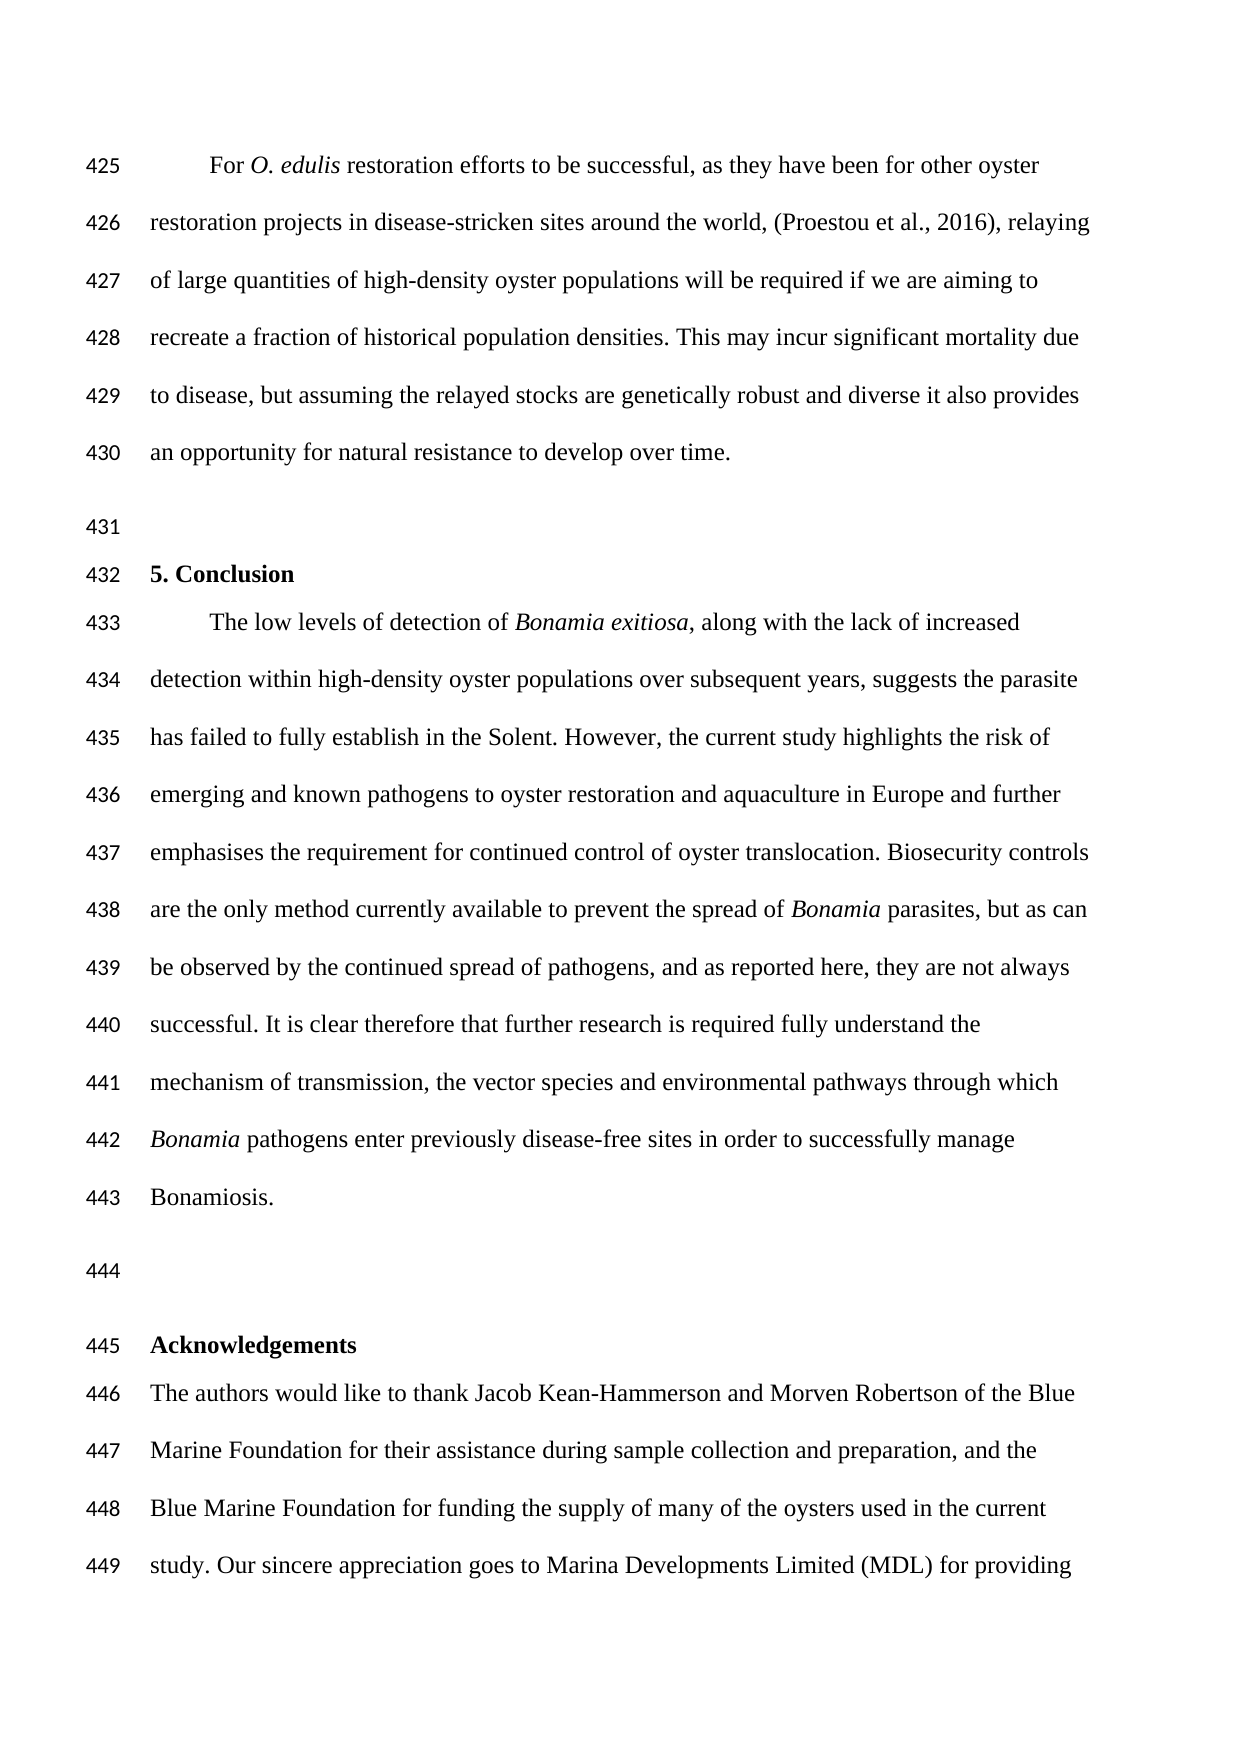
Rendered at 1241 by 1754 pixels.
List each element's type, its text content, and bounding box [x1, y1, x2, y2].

text Acknowledgements [150, 1330, 1090, 1359]
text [150, 1378, 1090, 1579]
text For O. edulis restoration efforts to be successful, as they have been for other oyster restoration projects in disease-stricken sites around the world, (Proestou et al., 2016), relaying of large quantities of high-density oyster populations will be required if we are aiming to recreate a fraction of historical population densities. This may incur significant mortality due to disease, but assuming the relayed stocks are genetically robust and diverse it also provides an opportunity for natural resistance to develop over time. [150, 150, 1090, 466]
text The low levels of detection of Bonamia exitiosa, along with the lack of increased detection within high-density oyster populations over subsequent years, suggests the parasite has failed to fully establish in the Solent. However, the current study highlights the risk of emerging and known pathogens to oyster restoration and aquaculture in Europe and further emphasises the requirement for continued control of oyster translocation. Biosecurity controls are the only method currently available to prevent the spread of Bonamia parasites, but as can be observed by the continued spread of pathogens, and as reported here, they are not always successful. It is clear therefore that further research is required fully understand the mechanism of transmission, the vector species and environmental pathways through which Bonamia pathogens enter previously disease-free sites in order to successfully manage Bonamiosis. [150, 607, 1090, 1211]
text 5. Conclusion [150, 559, 1090, 588]
